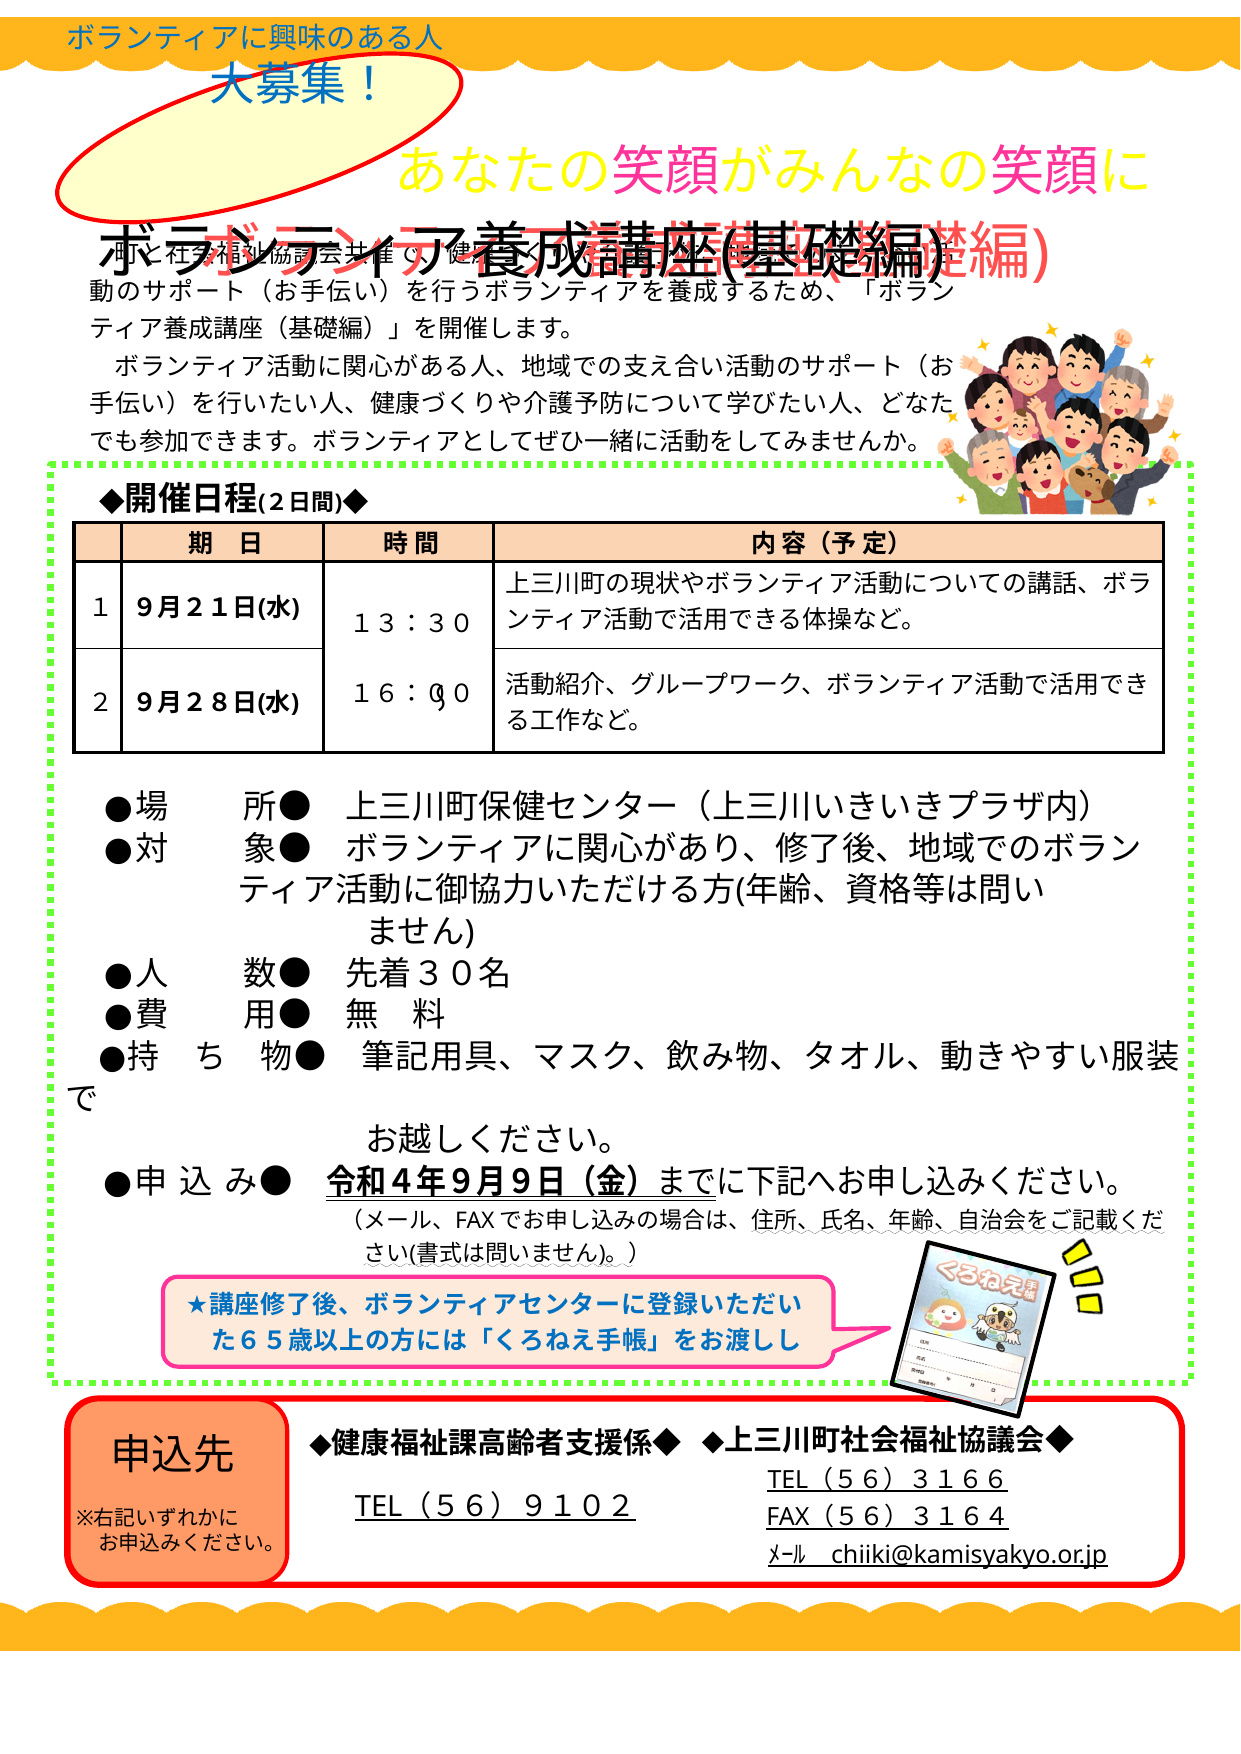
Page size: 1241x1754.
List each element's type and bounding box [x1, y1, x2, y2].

picture [983, 1253, 1052, 1271]
picture [0, 1320, 1241, 1651]
picture [0, 17, 1241, 519]
picture [1042, 1220, 1129, 1331]
picture [896, 1246, 1050, 1413]
